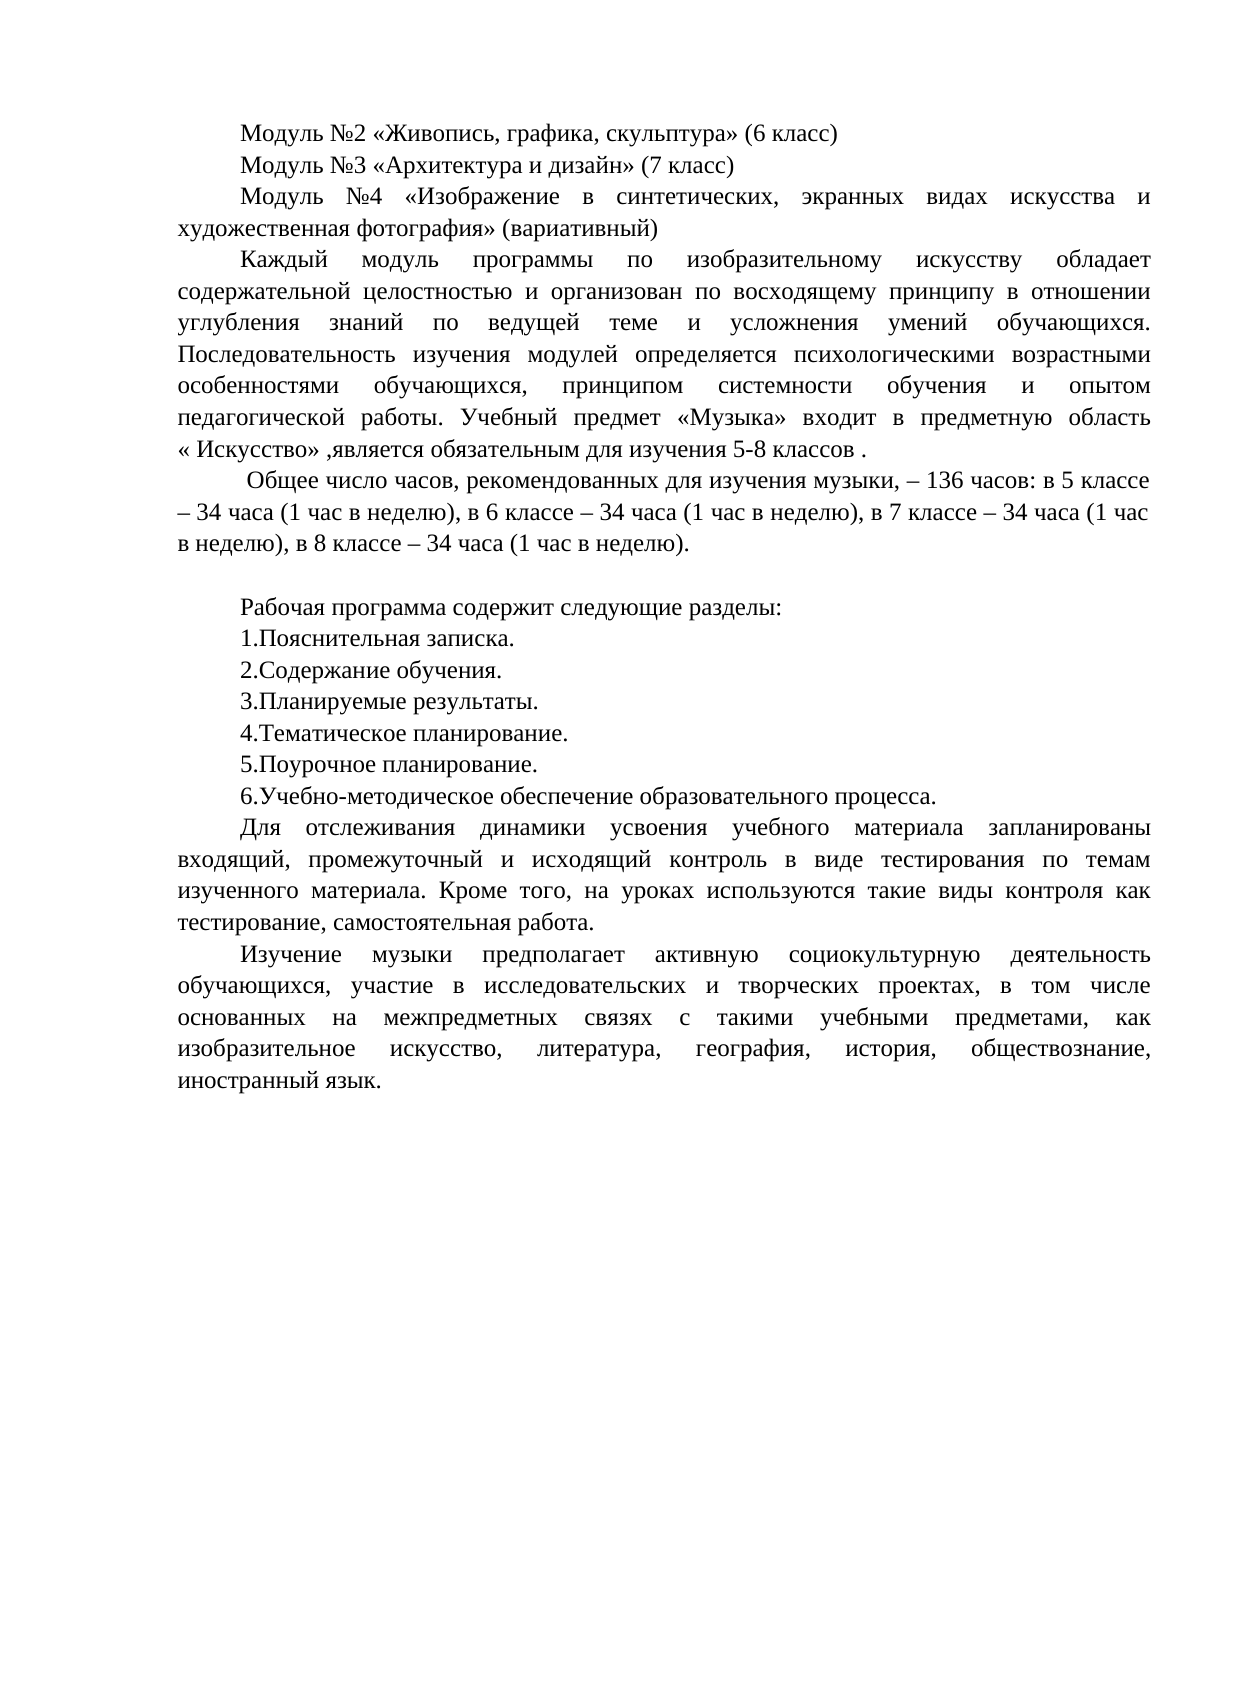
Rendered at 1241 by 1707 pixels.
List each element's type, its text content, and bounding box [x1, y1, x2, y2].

text Рабочая программа содержит следующие разделы: [177, 592, 1152, 620]
text 5.Поурочное планирование. [177, 749, 1152, 778]
text ‌1.Пояснительная записка. [177, 623, 1152, 652]
text Изучение музыки предполагает активную социокультурную деятельность обучающихся, участие в исследовательских и творческих проектах, в том числе основанных на межпредметных связях с такими учебными предметами, как изобразительное искусство, литература, география, история, обществознание, иностранный язык. [177, 939, 1152, 1094]
text 2.Содержание обучения. [177, 655, 1152, 683]
text Для отслеживания динамики усвоения учебного материала запланированы входящий, промежуточный и исходящий контроль в виде тестирования по темам изученного материала. Кроме того, на уроках используются такие виды контроля как тестирование, самостоятельная работа. [177, 812, 1152, 936]
text Модуль №2 «Живопись, графика, скульптура» (6 класс) [177, 118, 1152, 147]
text Модуль №3 «Архитектура и дизайн» (7 класс) [177, 150, 1152, 178]
text 6.Учебно-методическое обеспечение образовательного процесса. [177, 781, 1152, 810]
text ‌Общее число часов, рекомендованных для изучения музыки, – 136 часов: в 5 классе – 34 часа (1 час в неделю), в 6 классе – 34 часа (1 час в неделю), в 7 классе – 34 часа (1 час в неделю), в 8 классе – 34 часа (1 час в неделю).‌‌ [177, 465, 1152, 557]
text 4.Тематическое планирование. [177, 718, 1152, 747]
text Модуль №4 «Изображение в синтетических, экранных видах искусства и художественная фотография» (вариативный) [177, 181, 1152, 242]
text Каждый модуль программы по изобразительному искусству обладает содержательной целостностью и организован по восходящему принципу в отношении углубления знаний по ведущей теме и усложнения умений обучающихся. Последовательность изучения модулей определяется психологическими возрастными особенностями обучающихся, принципом системности обучения и опытом педагогической работы. Учебный предмет «Музыка» входит в предметную область « Искусство» ,является обязательным для изучения 5-8 классов . [177, 244, 1152, 462]
text 3.Планируемые результаты. [177, 686, 1152, 715]
